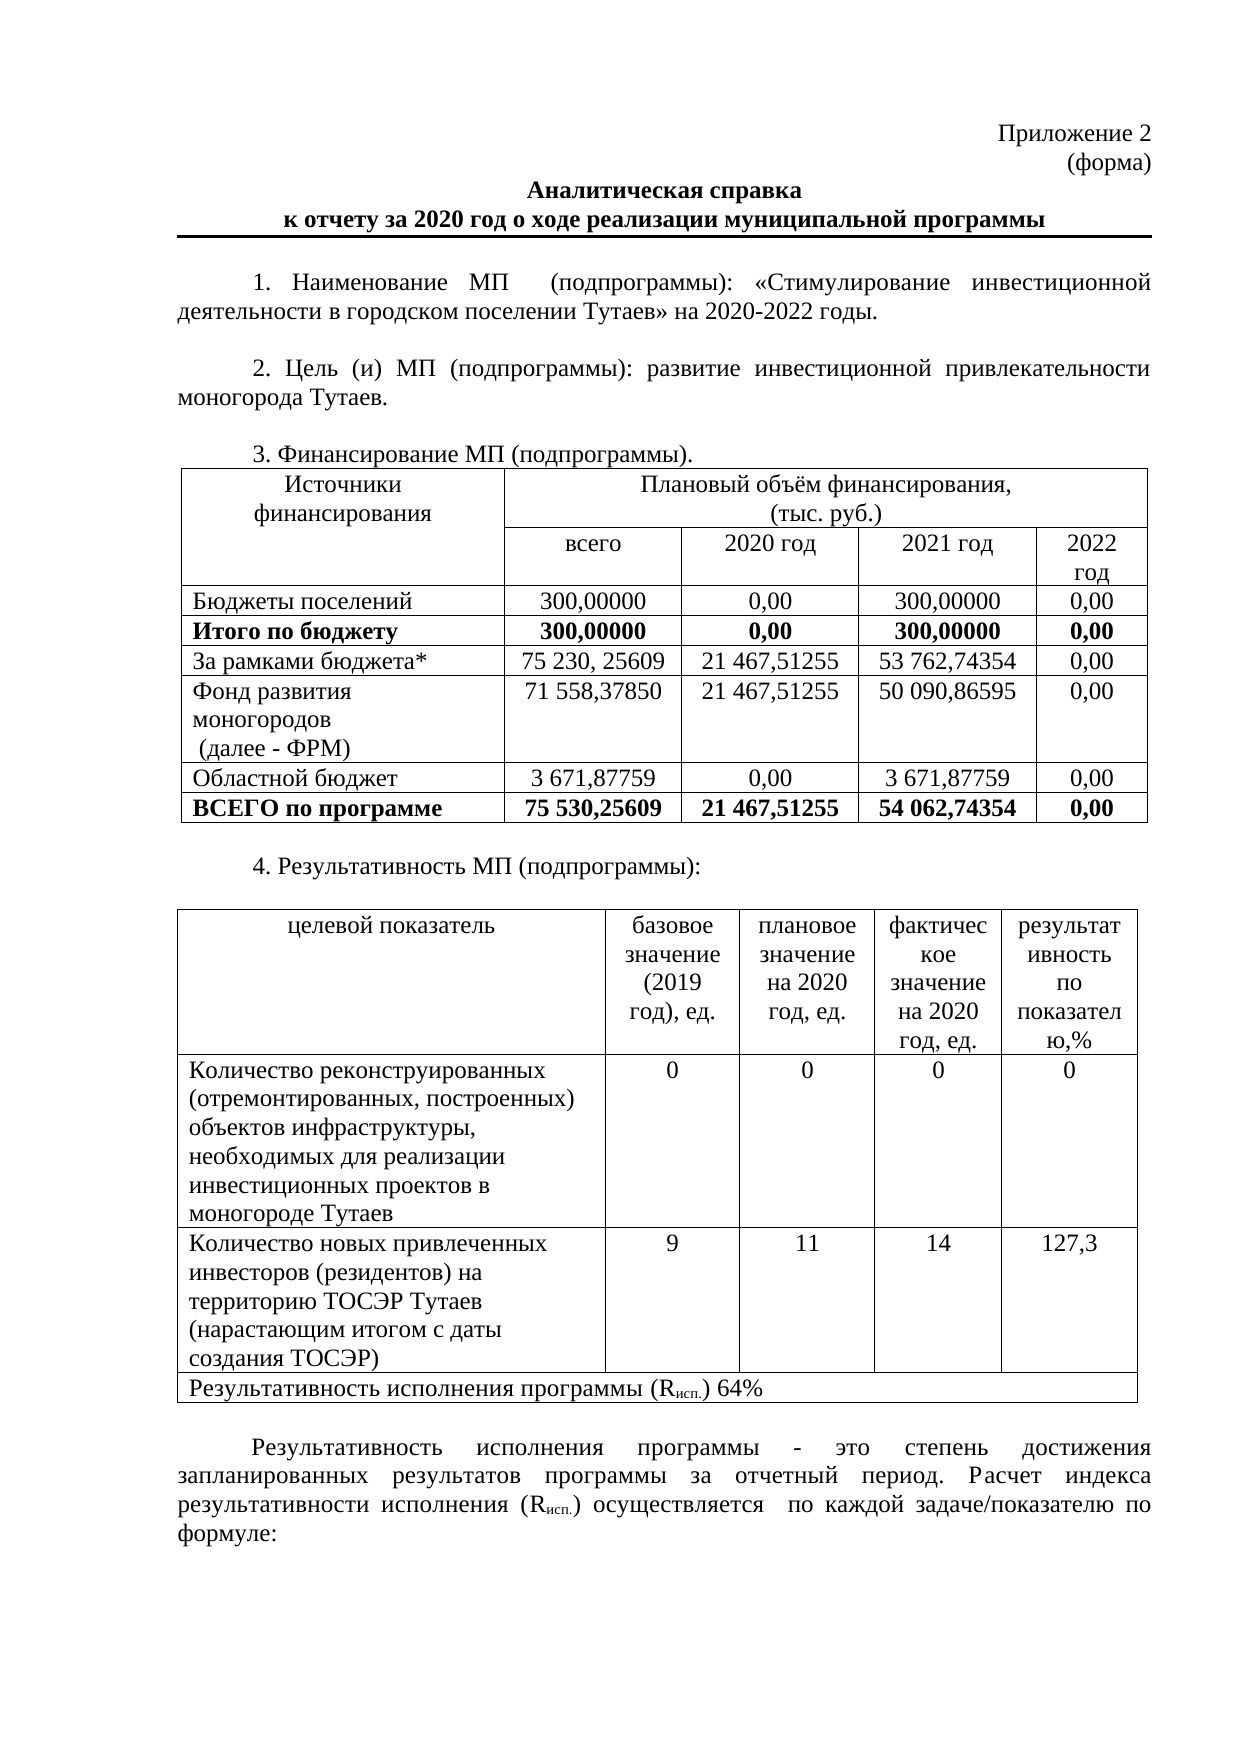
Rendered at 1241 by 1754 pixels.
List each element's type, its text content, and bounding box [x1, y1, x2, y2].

table_cell 0 [1002, 1055, 1137, 1227]
table_cell 2020 год [682, 528, 858, 585]
text 4. Результативность МП (подпрограммы): [177, 851, 1152, 880]
table_cell 0 [875, 1055, 1001, 1227]
table_cell Итого по бюджету [182, 616, 504, 645]
table_cell Бюджеты поселений [182, 586, 504, 615]
table_header фактическое значение на 2020 год, ед. [875, 910, 1001, 1054]
table_cell 300,00000 [859, 586, 1036, 615]
table_cell 75 230, 25609 [505, 646, 681, 675]
table_cell 50 090,86595 [859, 676, 1036, 762]
table_cell 71 558,37850 [505, 676, 681, 762]
table_cell 0,00 [1037, 586, 1147, 615]
table_header целевой показатель [178, 910, 605, 1054]
table_cell 2021 год [859, 528, 1036, 585]
table_cell 0,00 [682, 586, 858, 615]
text Приложение 2 [177, 118, 1152, 147]
table_header плановое значение на 2020 год, ед. [740, 910, 874, 1054]
table_cell 21 467,51255 [682, 793, 858, 822]
table_cell 14 [875, 1228, 1001, 1372]
table_cell всего [505, 528, 681, 585]
table_cell За рамками бюджета* [182, 646, 504, 675]
table_cell Результативность исполнения программы (Rисп.) 64% [178, 1373, 1137, 1402]
table_cell 0,00 [1037, 616, 1147, 645]
table_cell 54 062,74354 [859, 793, 1036, 822]
text Аналитическая справка к отчету за 2020 год о ходе реализации муниципальной программы [177, 176, 1152, 235]
table_cell 300,00000 [505, 586, 681, 615]
table_cell 21 467,51255 [682, 676, 858, 762]
table_cell Количество реконструированных (отремонтированных, построенных) объектов инфраструктуры, необходимых для реализации инвестиционных проектов в моногороде Тутаев [178, 1055, 605, 1227]
table_cell 75 530,25609 [505, 793, 681, 822]
table_cell 300,00000 [505, 616, 681, 645]
table_cell ВСЕГО по программе [182, 793, 504, 822]
table_cell 0 [740, 1055, 874, 1227]
table_cell 0,00 [682, 616, 858, 645]
table_cell 3 671,87759 [859, 763, 1036, 792]
table_cell Областной бюджет [182, 763, 504, 792]
table_cell 127,3 [1002, 1228, 1137, 1372]
table_cell Количество новых привлеченных инвесторов (резидентов) на территорию ТОСЭР Тутаев (нарастающим итогом с даты создания ТОСЭР) [178, 1228, 605, 1372]
text 1. Наименование МП (подпрограммы): «Стимулирование инвестиционной деятельности в городском поселении Тутаев» на 2020-2022 годы. [177, 267, 1152, 324]
table_cell 0,00 [682, 763, 858, 792]
text 3. Финансирование МП (подпрограммы). [177, 439, 1152, 468]
table_cell 0,00 [1037, 676, 1147, 762]
table_cell 9 [606, 1228, 739, 1372]
table_cell 11 [740, 1228, 874, 1372]
table_cell 3 671,87759 [505, 763, 681, 792]
table_header Плановый объём финансирования, (тыс. руб.) [505, 469, 1147, 527]
table_cell 300,00000 [859, 616, 1036, 645]
text 2. Цель (и) МП (подпрограммы): развитие инвестиционной привлекательности моногорода Тутаев. [177, 353, 1152, 411]
table_cell 21 467,51255 [682, 646, 858, 675]
table_cell 0 [606, 1055, 739, 1227]
text Результативность исполнения программы - это степень достижения запланированных результатов программы за отчетный период. Расчет индекса результативности исполнения (Rисп.) осуществляется по каждой задаче/показателю по формуле: [177, 1432, 1152, 1547]
table_cell 0,00 [1037, 793, 1147, 822]
table_cell 53 762,74354 [859, 646, 1036, 675]
table_header базовое значение (2019 год), ед. [606, 910, 739, 1054]
text (форма) [177, 147, 1152, 176]
table_header результативность по показателю,% [1002, 910, 1137, 1054]
table_header Источники финансирования [182, 469, 504, 585]
table_cell 0,00 [1037, 763, 1147, 792]
table_cell 0,00 [1037, 646, 1147, 675]
table_cell 2022 год [1037, 528, 1147, 585]
table_cell Фонд развития моногородов (далее - ФРМ) [182, 676, 504, 762]
